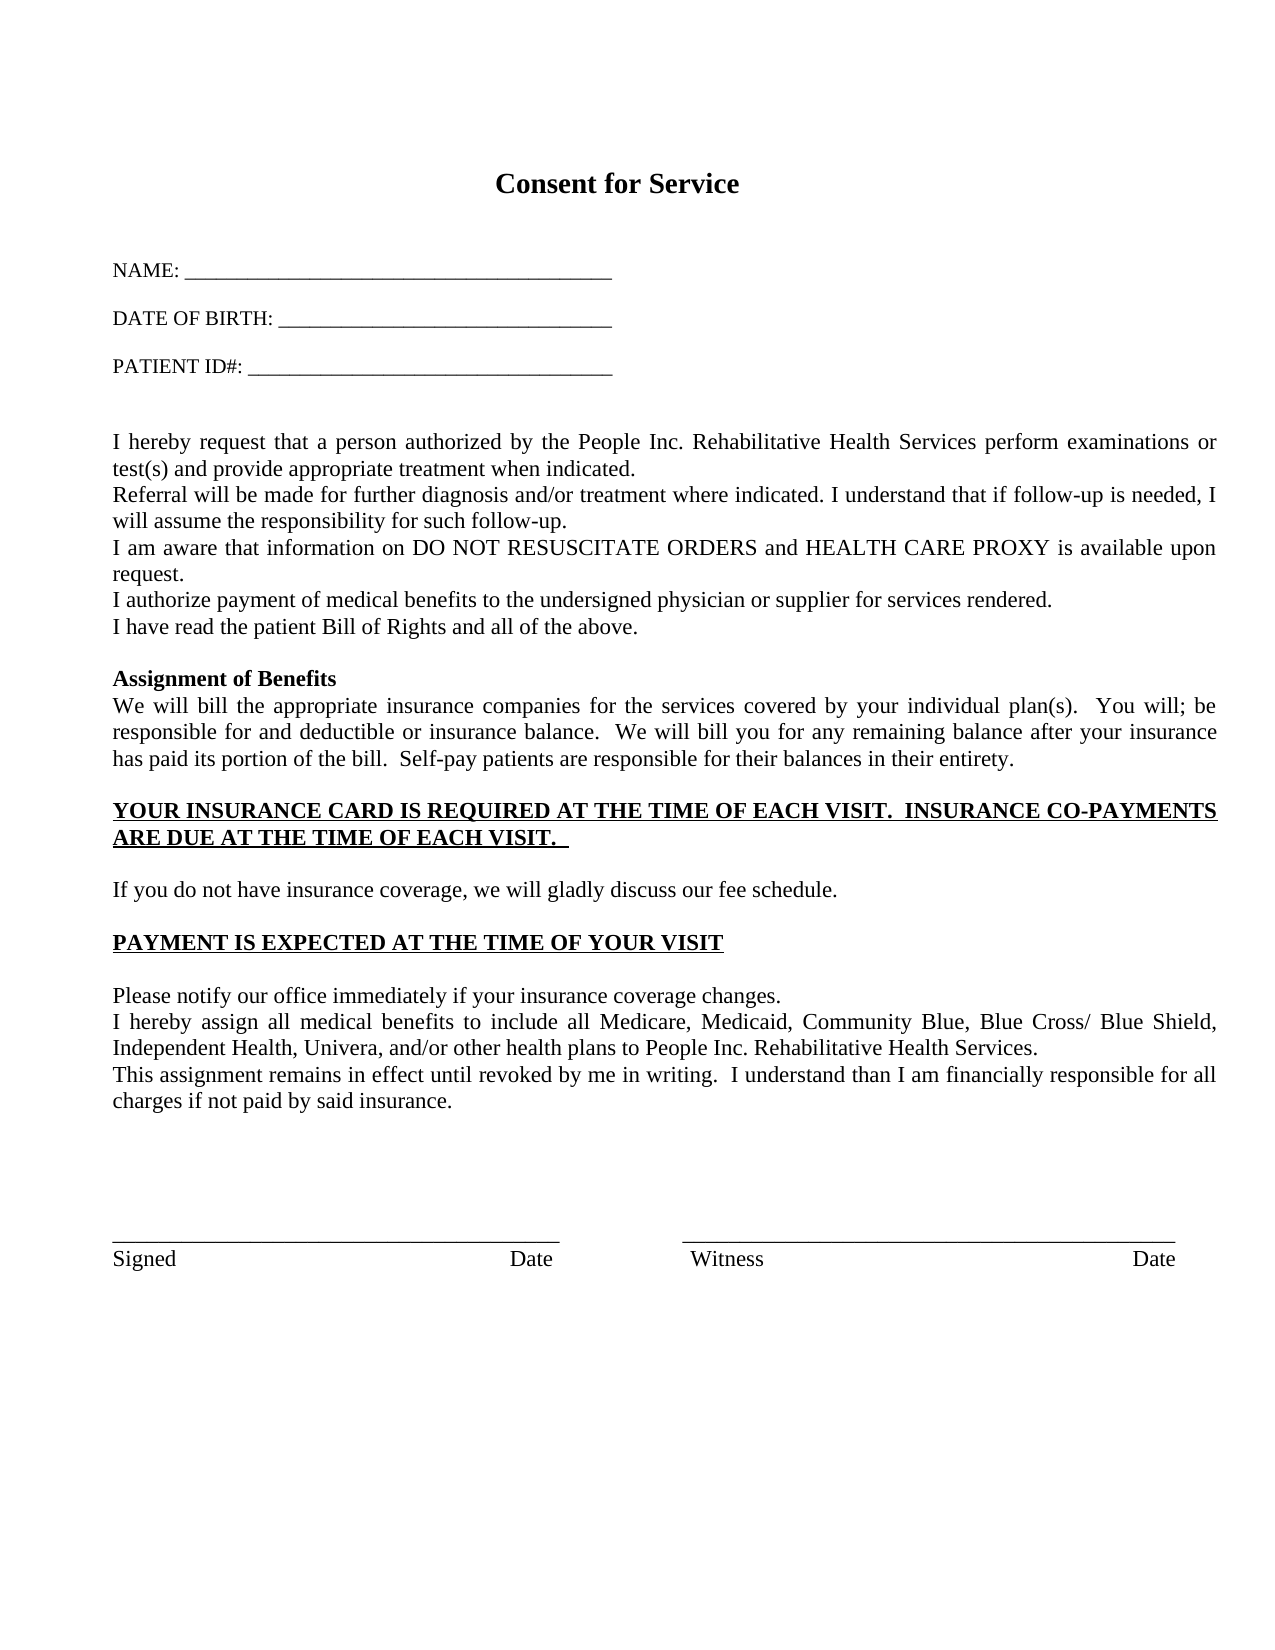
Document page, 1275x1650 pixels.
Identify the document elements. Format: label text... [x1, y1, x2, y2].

text Signed Date Witness Date [112, 1245, 1219, 1298]
text I am aware that information on DO NOT RESUSCITATE ORDERS and HEALTH CARE PROXY is available upon request. [112, 534, 1219, 586]
text Referral will be made for further diagnosis and/or treatment where indicated. I understand that if follow-up is needed, I will assume the responsibility for such follow-up. [112, 481, 1219, 534]
text We will bill the appropriate insurance companies for the services covered by your individual plan(s). You will; be responsible for and deductible or insurance balance. We will bill you for any remaining balance after your insurance has paid its portion of the bill. Self-pay patients are responsible for their balances in their entirety. [112, 692, 1219, 771]
text PAYMENT IS EXPECTED AT THE TIME OF YOUR VISIT [112, 929, 1219, 955]
text This assignment remains in effect until revoked by me in writing. I understand than I am financially responsible for all charges if not paid by said insurance. [112, 1061, 1219, 1113]
text YOUR INSURANCE CARD IS REQUIRED AT THE TIME OF EACH VISIT. INSURANCE CO-PAYMENTS ARE DUE AT THE TIME OF EACH VISIT. [112, 797, 1219, 850]
text I have read the patient Bill of Rights and all of the above. [112, 613, 1219, 639]
text PATIENT ID#: ___________________________________ [112, 354, 1219, 378]
text Consent for Service [412, 166, 1219, 200]
text DATE OF BIRTH: ________________________________ [112, 306, 1219, 330]
text Please notify our office immediately if your insurance coverage changes. [112, 982, 1219, 1008]
text I authorize payment of medical benefits to the undersigned physician or supplier for services rendered. [112, 586, 1219, 613]
text _______________________________________ ___________________________________________ [112, 1219, 1219, 1245]
text Assignment of Benefits [112, 666, 1219, 692]
text NAME: _________________________________________ [112, 258, 1219, 282]
text If you do not have insurance coverage, we will gladly discuss our fee schedule. [112, 876, 1219, 903]
text I hereby assign all medical benefits to include all Medicare, Medicaid, Community Blue, Blue Cross/ Blue Shield, Independent Health, Univera, and/or other health plans to People Inc. Rehabilitative Health Services. [112, 1008, 1219, 1061]
text I hereby request that a person authorized by the People Inc. Rehabilitative Health Services perform examinations or test(s) and provide appropriate treatment when indicated. [112, 428, 1219, 481]
